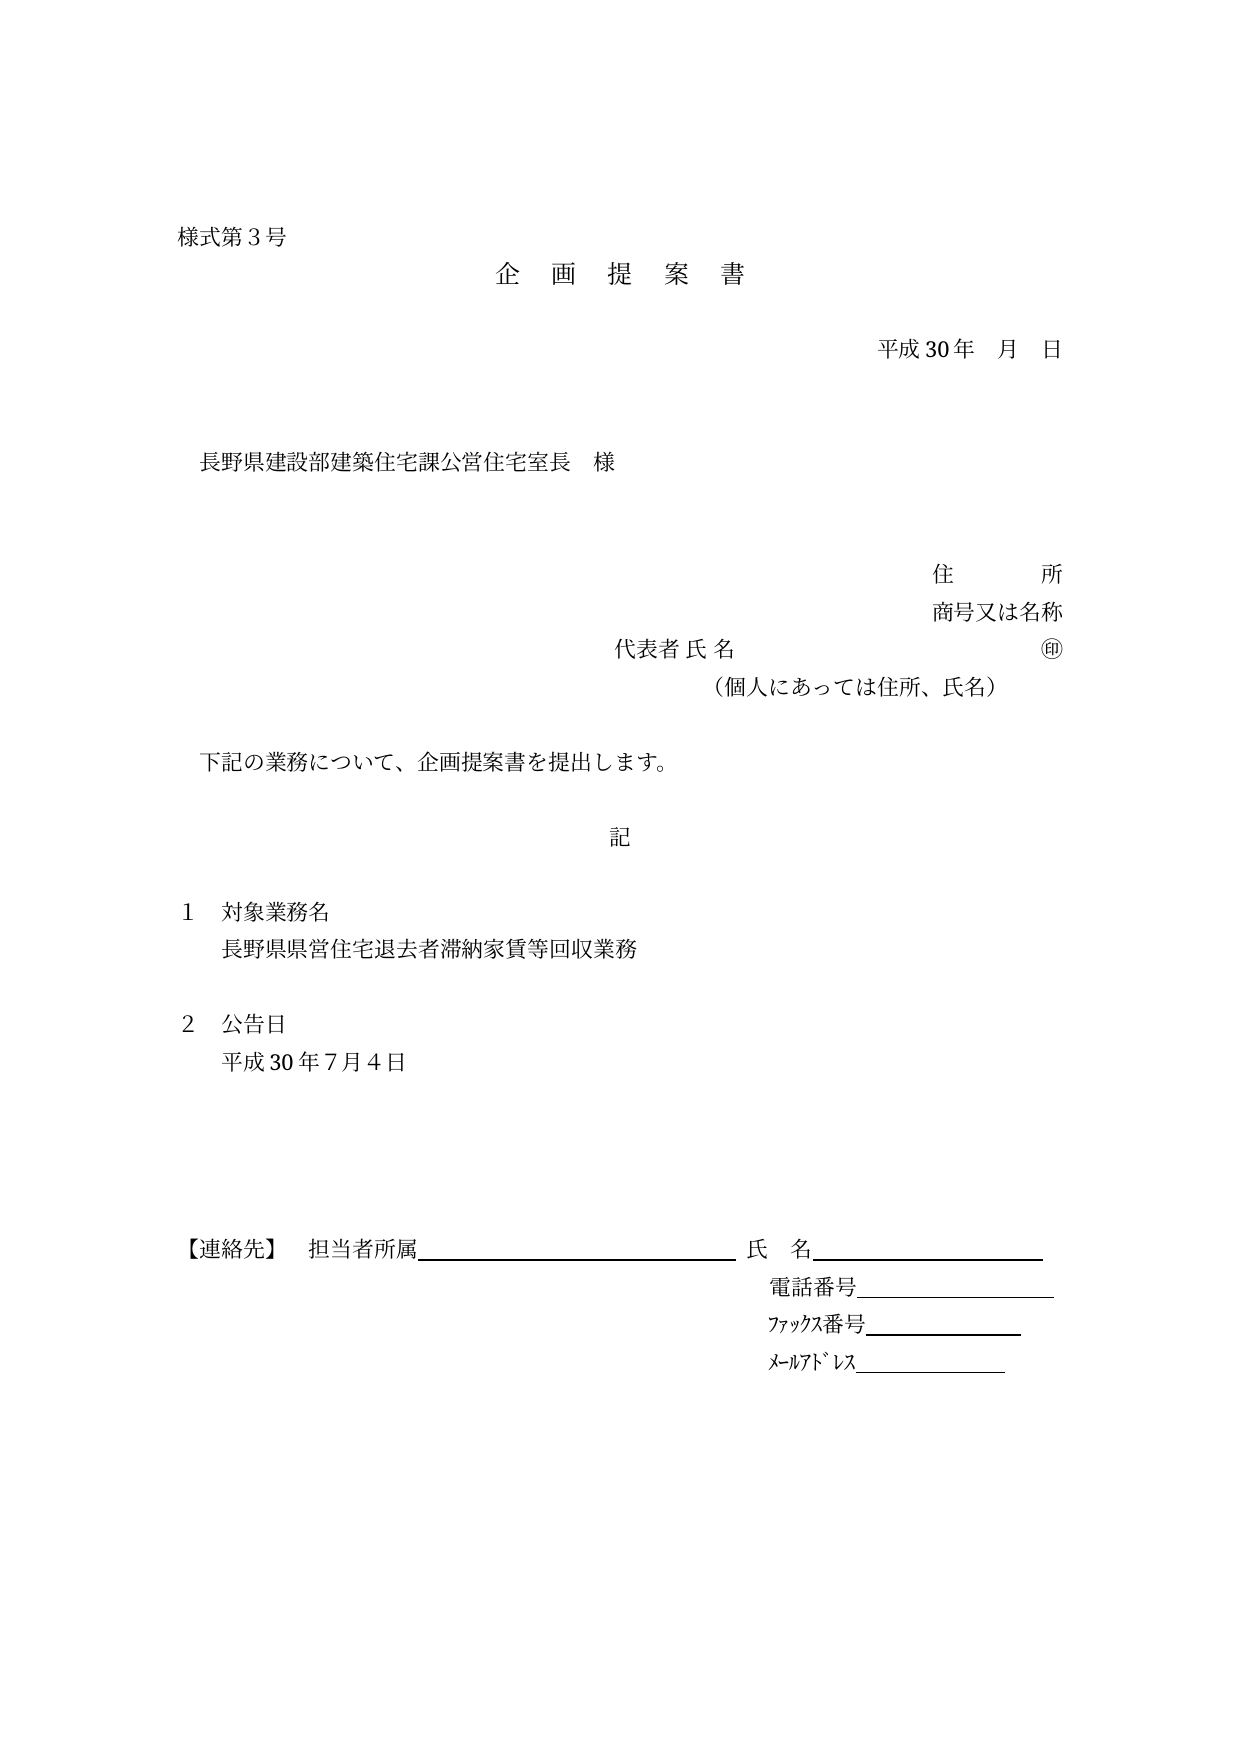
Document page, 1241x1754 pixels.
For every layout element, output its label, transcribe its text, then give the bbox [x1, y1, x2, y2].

text 商号又は名称 [177, 592, 1063, 629]
text 企 画 提 案 書 [177, 254, 1063, 292]
text 電話番号 ﾌｧｯｸｽ番号 [768, 1267, 1063, 1342]
text 長野県県営住宅退去者滞納家賃等回収業務 [177, 929, 1063, 967]
text 住 所 [177, 554, 1063, 592]
text ﾒｰﾙｱﾄﾞﾚｽ [177, 1342, 1063, 1379]
text 様式第３号 [177, 217, 1063, 254]
text 平成30年 月 日 [177, 329, 1063, 367]
text 長野県建設部建築住宅課公営住宅室長 様 [177, 442, 1063, 479]
text ２ 公告日 [177, 1004, 1063, 1042]
text 記 [177, 817, 1063, 854]
text 【連絡先】 担当者所属 氏 名 [177, 1229, 1063, 1267]
text （個人にあっては住所、氏名） [177, 667, 1063, 704]
text １ 対象業務名 [177, 892, 1063, 929]
text 代表者 氏 名 ㊞ [177, 629, 1063, 667]
text 下記の業務について、企画提案書を提出します。 [177, 742, 1063, 779]
text 平成30年７月４日 [177, 1042, 1063, 1079]
